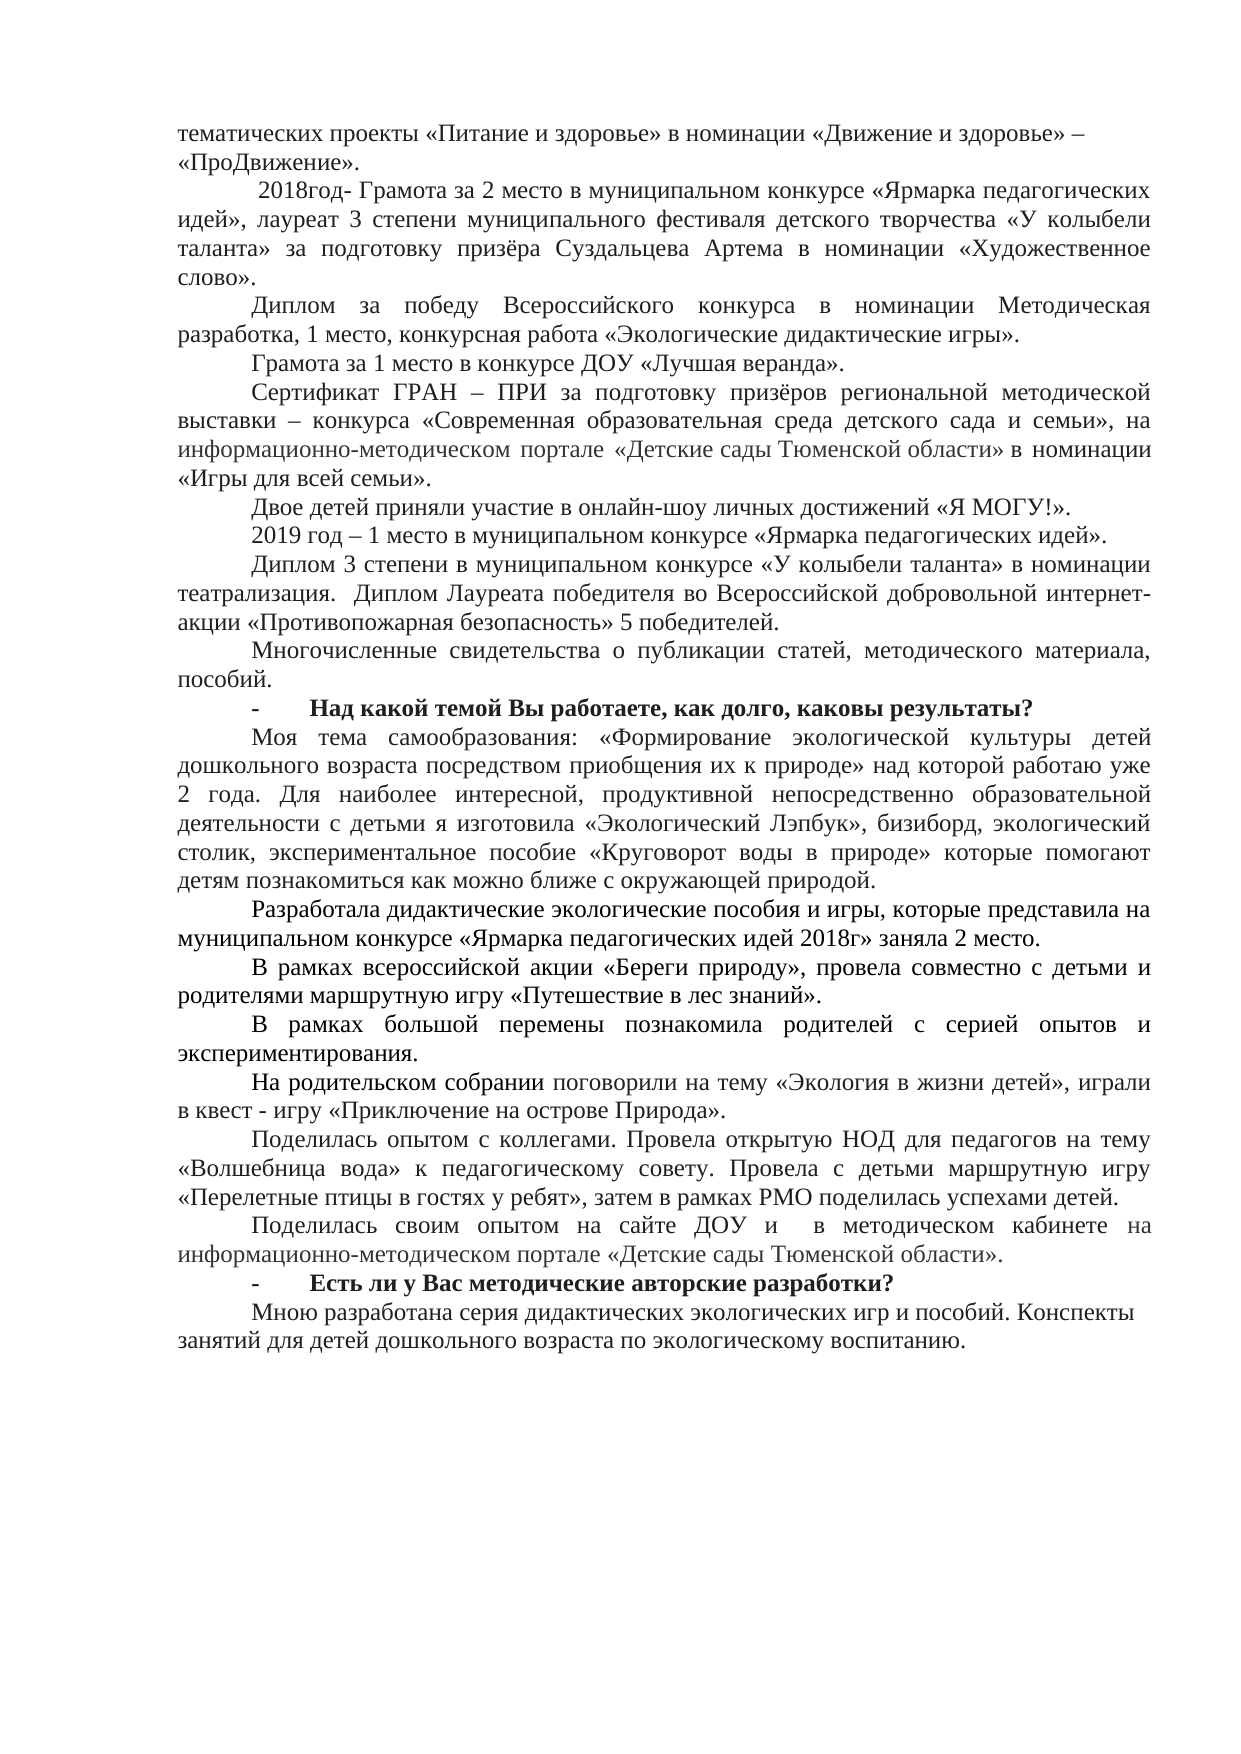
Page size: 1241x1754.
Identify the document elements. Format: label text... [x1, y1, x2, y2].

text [177, 118, 1152, 176]
text Грамота за 1 место в конкурсе ДОУ «Лучшая веранда». [177, 348, 1152, 377]
text Моя тема самообразования: «Формирование экологической культуры детей дошкольного возраста посредством приобщения их к природе» над которой работаю уже 2 года. Для наиболее интересной, продуктивной непосредственно образовательной деятельности с детьми я изготовила «Экологический Лэпбук», бизиборд, экологический столик, экспериментальное пособие «Круговорот воды в природе» которые помогают детям познакомиться как можно ближе с окружающей природой. [177, 722, 1152, 894]
text На родительском собрании поговорили на тему «Экология в жизни детей», играли в квест - игру «Приключение на острове Природа». [177, 1067, 1152, 1124]
text Мною разработана серия дидактических экологических игр и пособий. Конспекты занятий для детей дошкольного возраста по экологическому воспитанию. [177, 1297, 1152, 1354]
text 2018год- Грамота за 2 место в муниципальном конкурсе «Ярмарка педагогических идей», лауреат 3 степени муниципального фестиваля детского творчества «У колыбели таланта» за подготовку призёра Суздальцева Артема в номинации «Художественное слово». [177, 176, 1152, 291]
text Поделилась опытом с коллегами. Провела открытую НОД для педагогов на тему «Волшебница вода» к педагогическому совету. Провела с детьми маршрутную игру «Перелетные птицы в гостях у ребят», затем в рамках РМО поделилась успехами детей. [177, 1124, 1152, 1211]
text - Над какой темой Вы работаете, как долго, каковы результаты? [177, 693, 1152, 722]
text Поделилась своим опытом на сайте ДОУ и в методическом кабинете на информационно-методическом портале «Детские сады Тюменской области». [177, 1211, 1152, 1268]
text Диплом 3 степени в муниципальном конкурсе «У колыбели таланта» в номинации театрализация. Диплом Лауреата победителя во Всероссийской добровольной интернет-акции «Противопожарная безопасность» 5 победителей. [177, 549, 1152, 636]
text 2019 год – 1 место в муниципальном конкурсе «Ярмарка педагогических идей». [177, 521, 1152, 549]
text Двое детей приняли участие в онлайн-шоу личных достижений «Я МОГУ!». [177, 492, 1152, 521]
text В рамках всероссийской акции «Береги природу», провела совместно с детьми и родителями маршрутную игру «Путешествие в лес знаний». [177, 952, 1152, 1009]
text - Есть ли у Вас методические авторские разработки? [177, 1268, 1152, 1297]
text В рамках большой перемены познакомила родителей с серией опытов и экспериментирования. [177, 1009, 1152, 1067]
text Сертификат ГРАН – ПРИ за подготовку призёров региональной методической выставки – конкурса «Современная образовательная среда детского сада и семьи», на информационно-методическом портале «Детские сады Тюменской области» в номинации «Игры для всей семьи». [177, 377, 1152, 492]
text Многочисленные свидетельства о публикации статей, методического материала, пособий. [177, 636, 1152, 693]
text Диплом за победу Всероссийского конкурса в номинации Методическая разработка, 1 место, конкурсная работа «Экологические дидактические игры». [177, 291, 1152, 348]
text Разработала дидактические экологические пособия и игры, которые представила на муниципальном конкурсе «Ярмарка педагогических идей 2018г» заняла 2 место. [177, 894, 1152, 952]
